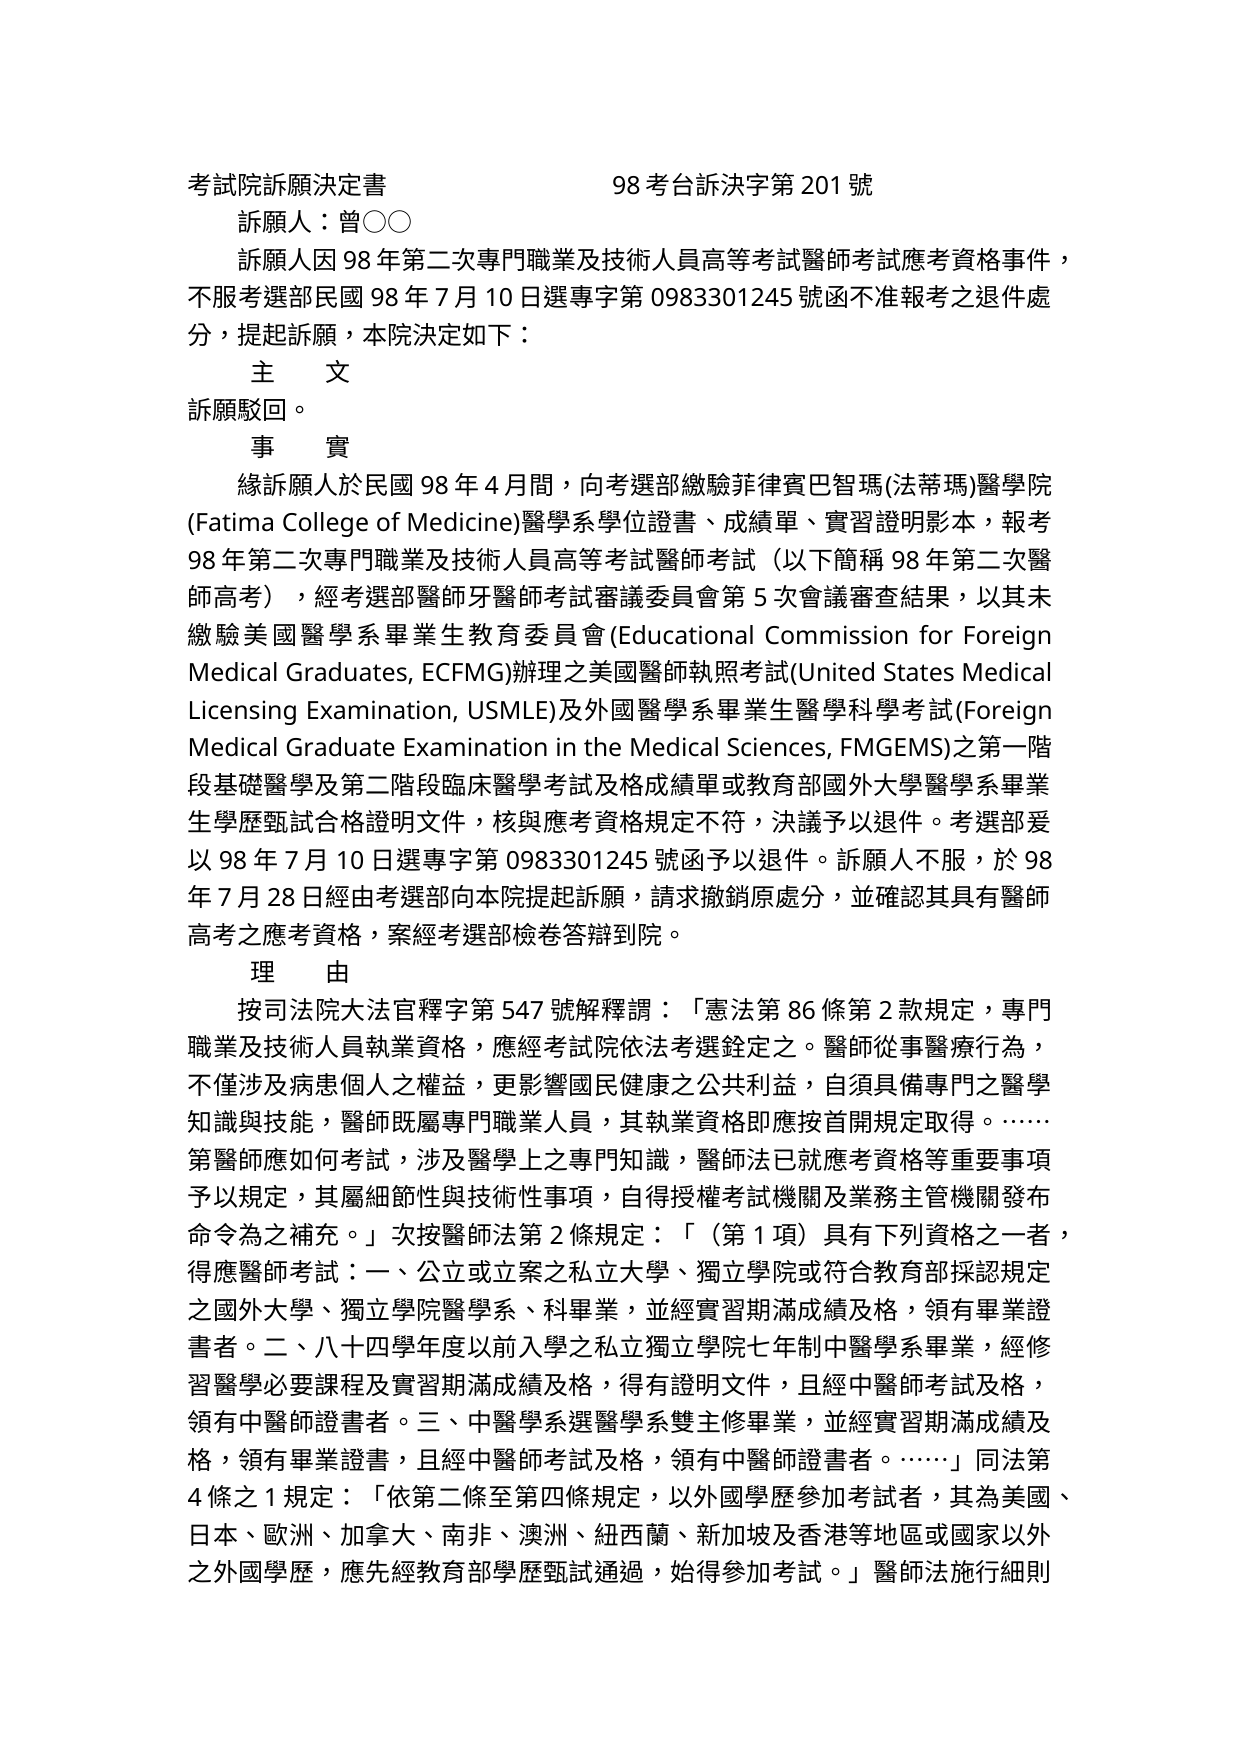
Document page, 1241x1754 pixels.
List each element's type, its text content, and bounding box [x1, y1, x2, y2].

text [187, 989, 1053, 1589]
text 事 實 [187, 427, 1053, 464]
text 考試院訴願決定書 98考台訴決字第201號 [187, 164, 1053, 202]
text 訴願人：曾○○ [187, 202, 1053, 239]
text 訴願駁回。 [187, 389, 1053, 427]
text 主 文 [187, 352, 1053, 389]
text 理 由 [187, 952, 1053, 989]
text 訴願人因98年第二次專門職業及技術人員高等考試醫師考試應考資格事件，不服考選部民國98年7月10日選專字第0983301245號函不准報考之退件處分，提起訴願，本院決定如下： [187, 239, 1053, 352]
text 緣訴願人於民國98年4月間，向考選部繳驗菲律賓巴智瑪(法蒂瑪)醫學院(Fatima College of Medicine)醫學系學位證書、成績單、實習證明影本，報考98年第二次專門職業及技術人員高等考試醫師考試（以下簡稱98年第二次醫師高考），經考選部醫師牙醫師考試審議委員會第5次會議審查結果，以其未繳驗美國醫學系畢業生教育委員會(Educational Commission for Foreign Medical Graduates, ECFMG)辦理之美國醫師執照考試(United States Medical Licensing Examination, USMLE)及外國醫學系畢業生醫學科學考試(Foreign Medical Graduate Examination in the Medical Sciences, FMGEMS)之第一階段基礎醫學及第二階段臨床醫學考試及格成績單或教育部國外大學醫學系畢業生學歷甄試合格證明文件，核與應考資格規定不符，決議予以退件。考選部爰以98年7月10日選專字第0983301245號函予以退件。訴願人不服，於經由考選部向本院提起訴願，請求撤銷原處分，並確認其具有醫師高考之應考資格，案經考選部檢卷答辯到院。 [187, 464, 1053, 952]
